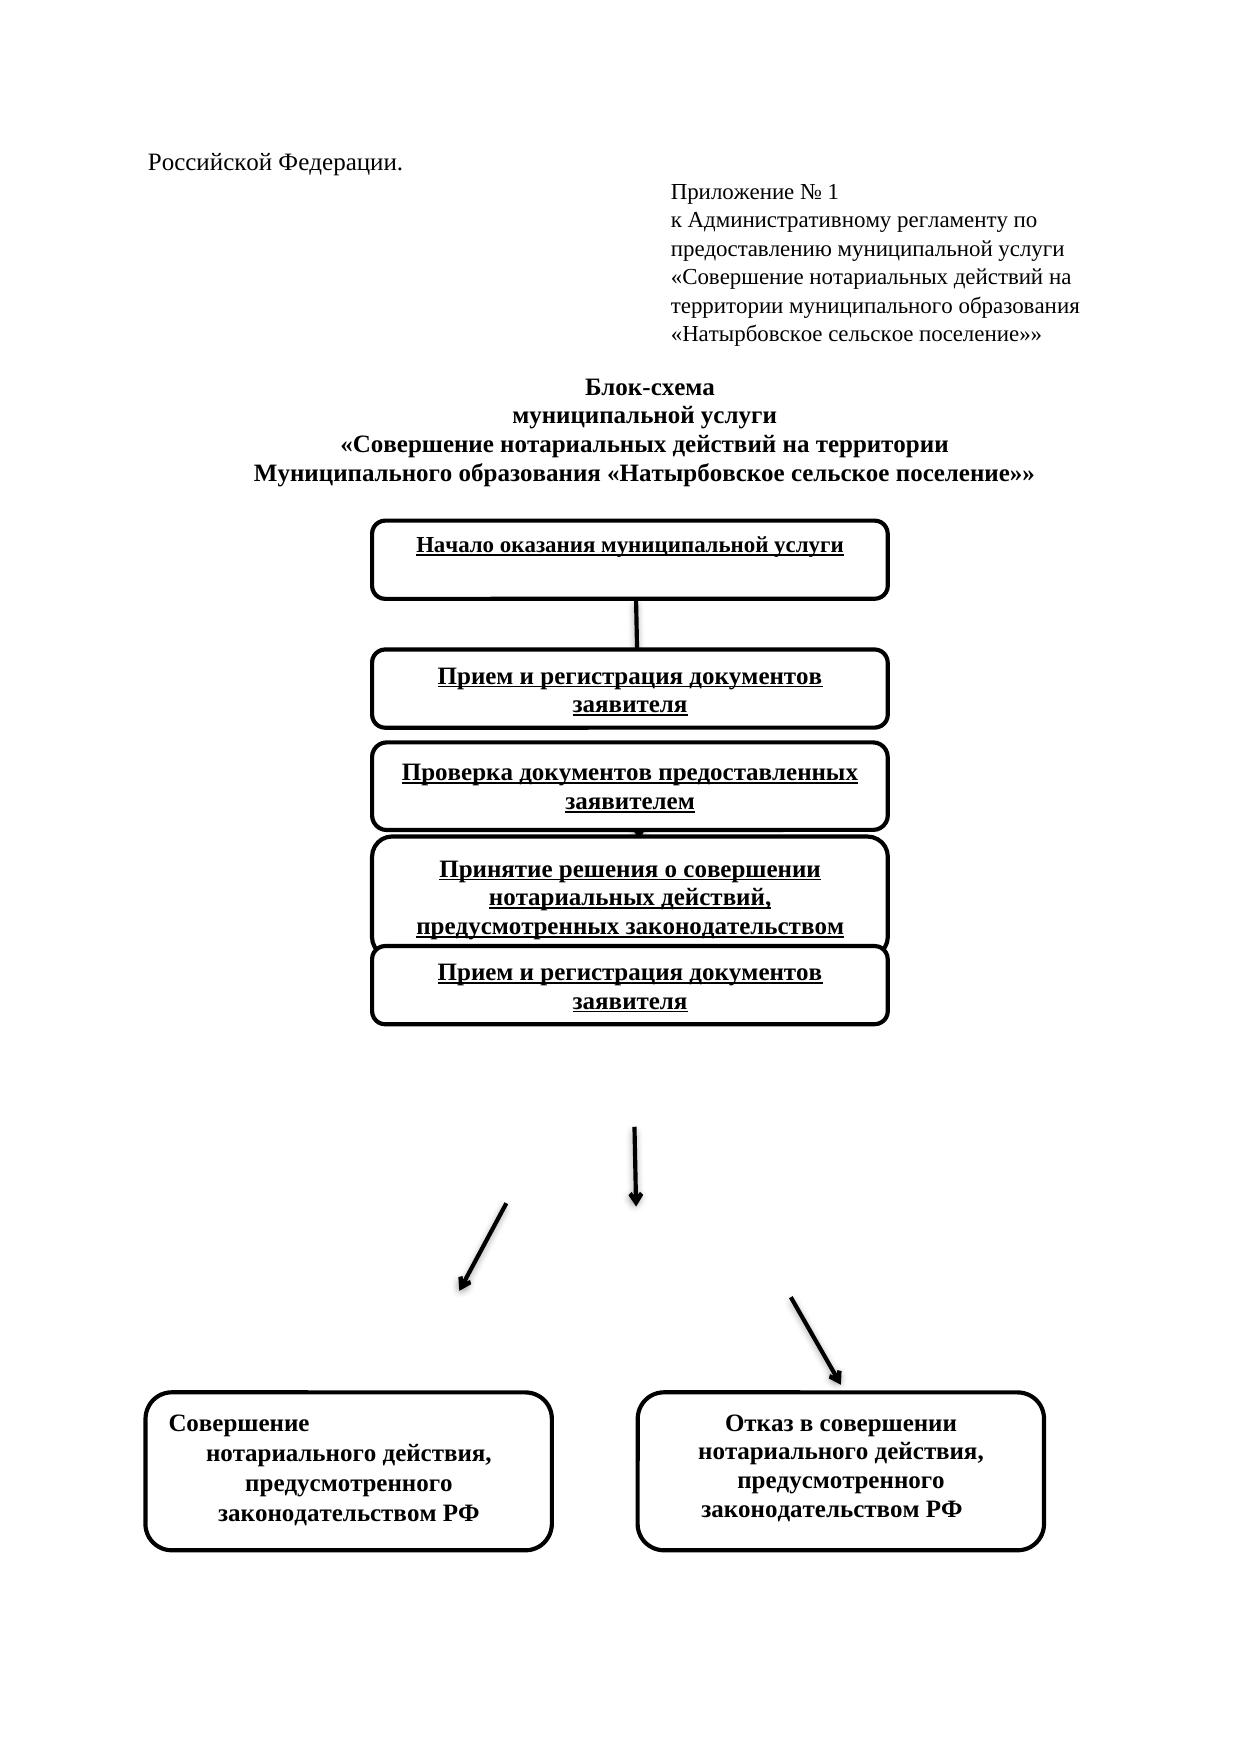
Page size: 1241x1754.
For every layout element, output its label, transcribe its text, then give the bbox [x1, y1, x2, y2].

text «Совершение нотариальных действий на территории [148, 429, 1141, 458]
text к Административному регламенту по предоставлению муниципальной услуги «Совершение нотариальных действий на территории муниципального образования «Натырбовское сельское поселение»» [671, 205, 1152, 347]
text Приложение № 1 [671, 176, 1152, 205]
text Муниципального образования «Натырбовское сельское поселение»» [148, 458, 1141, 487]
text Блок-схема [148, 372, 1152, 401]
text муниципальной услуги [148, 401, 1141, 429]
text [148, 148, 1152, 176]
